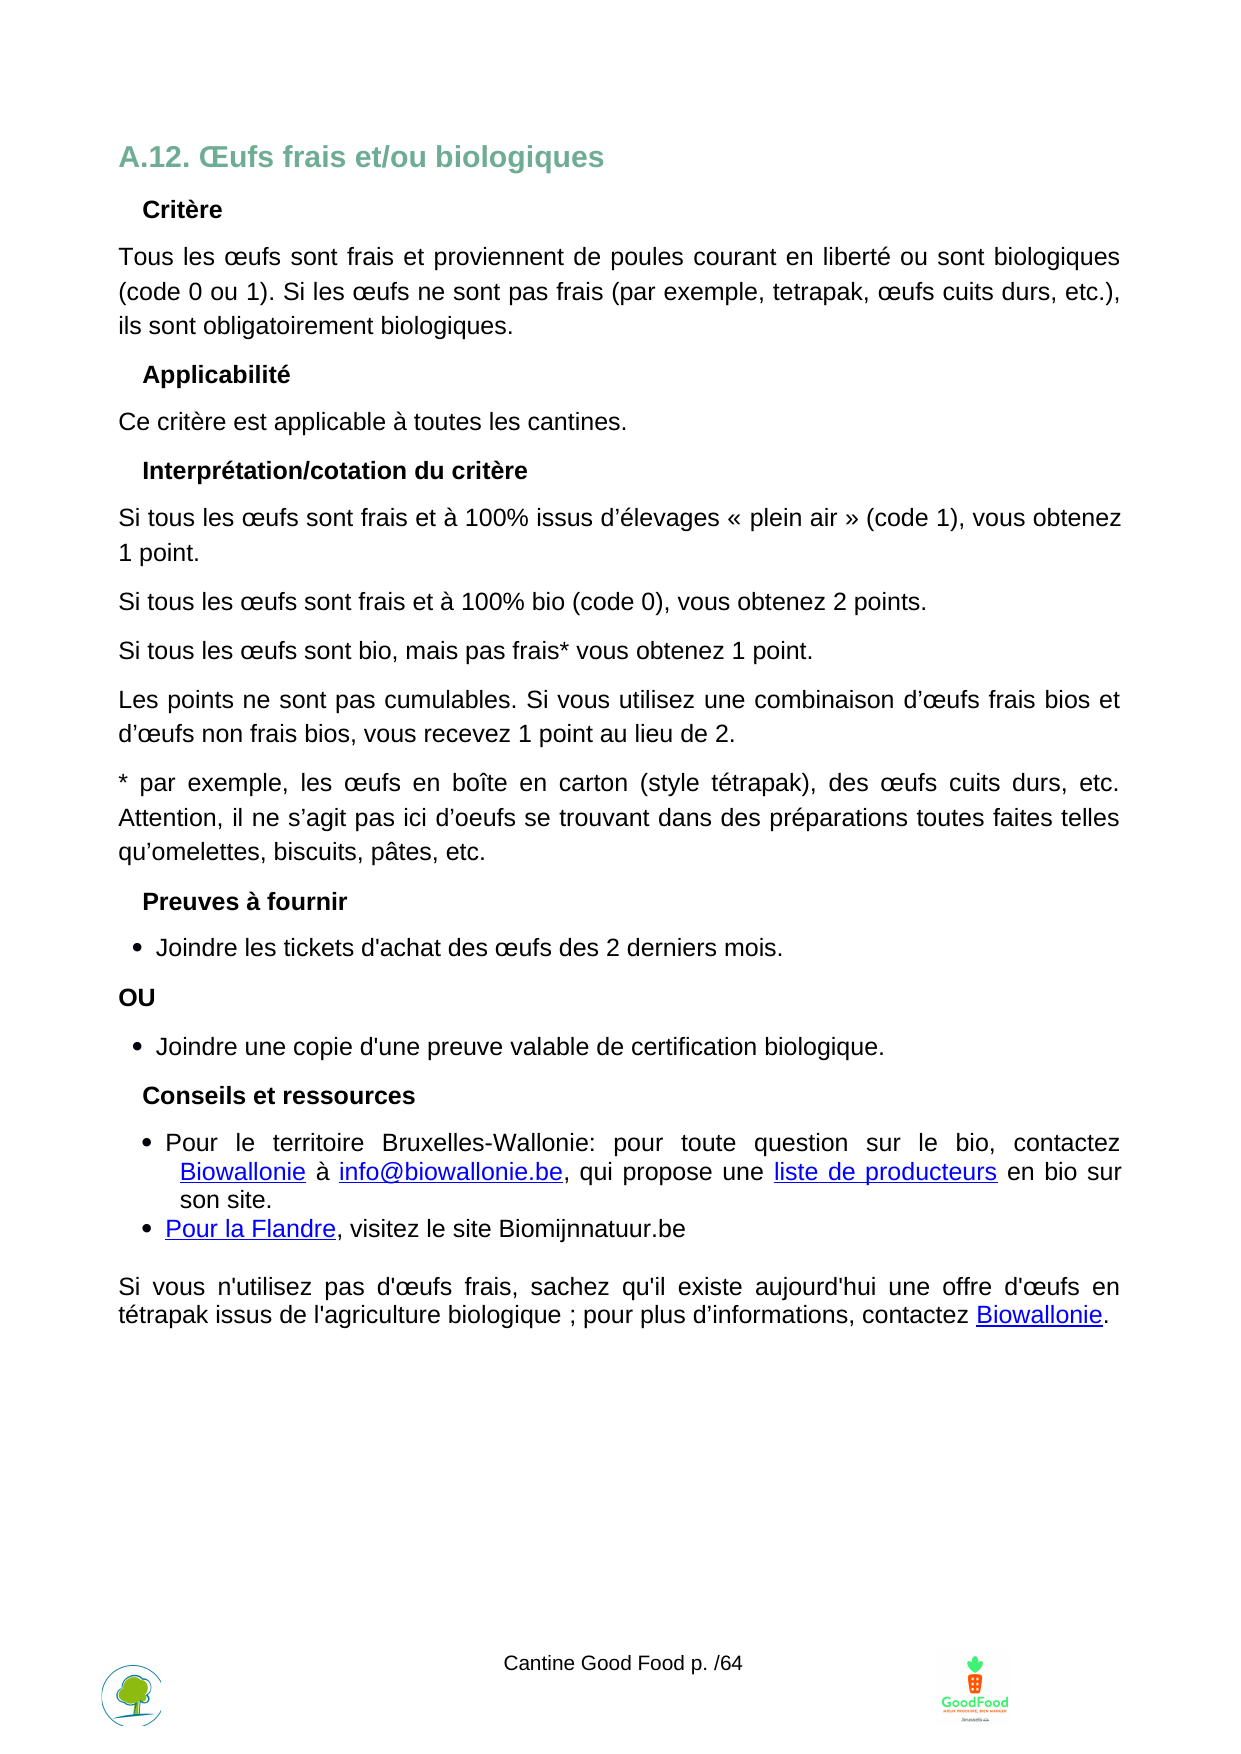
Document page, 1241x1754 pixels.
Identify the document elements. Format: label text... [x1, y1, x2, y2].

text Si tous les œufs sont frais et à 100% bio (code 0), vous obtenez 2 points. [118, 587, 1122, 616]
text Si tous les œufs sont bio, mais pas frais* vous obtenez 1 point. [118, 636, 1122, 664]
text Ce critère est applicable à toutes les cantines. [118, 407, 1122, 436]
picture [936, 1650, 1011, 1725]
list Joindre les tickets d'achat des œufs des 2 derniers mois. [133, 933, 1122, 962]
text Les points ne sont pas cumulables. Si vous utilisez une combinaison d’œufs frais bios et d’œufs non frais bios, vous recevez 1 point au lieu de 2. [118, 685, 1122, 748]
text Interprétation/cotation du critère [142, 456, 1122, 485]
text A.12. Œufs frais et/ou biologiques [118, 139, 1122, 174]
picture [101, 1665, 162, 1726]
text * par exemple, les œufs en boîte en carton (style tétrapak), des œufs cuits durs, etc. Attention, il ne s’agit pas ici d’oeufs se trouvant dans des préparations toutes faites telles qu’omelettes, biscuits, pâtes, etc. [118, 768, 1122, 866]
text Applicabilité [142, 360, 1122, 389]
list Pour le territoire Bruxelles-Wallonie: pour toute question sur le bio, contactez Biowallonie à info@biowallonie.be, qui propose une liste de producteurs en bio sur son site. [142, 1128, 1122, 1214]
text Si tous les œufs sont frais et à 100% issus d’élevages « plein air » (code 1), vous obtenez 1 point. [118, 503, 1122, 566]
text Preuves à fournir [142, 886, 1122, 915]
text Conseils et ressources [142, 1081, 1122, 1109]
text OU [118, 983, 1122, 1011]
text Tous les œufs sont frais et proviennent de poules courant en liberté ou sont biologiques (code 0 ou 1). Si les œufs ne sont pas frais (par exemple, tetrapak, œufs cuits durs, etc.), ils sont obligatoirement biologiques. [118, 242, 1122, 340]
list Pour la Flandre, visitez le site Biomijnnatuur.be [142, 1214, 1122, 1243]
list Joindre une copie d'une preuve valable de certification biologique. [133, 1032, 1122, 1061]
text Si vous n'utilisez pas d'œufs frais, sachez qu'il existe aujourd'hui une offre d'œufs en tétrapak issus de l'agriculture biologique ; pour plus d’informations, contactez Biowallonie. [118, 1272, 1122, 1329]
text Critère [142, 195, 1122, 224]
